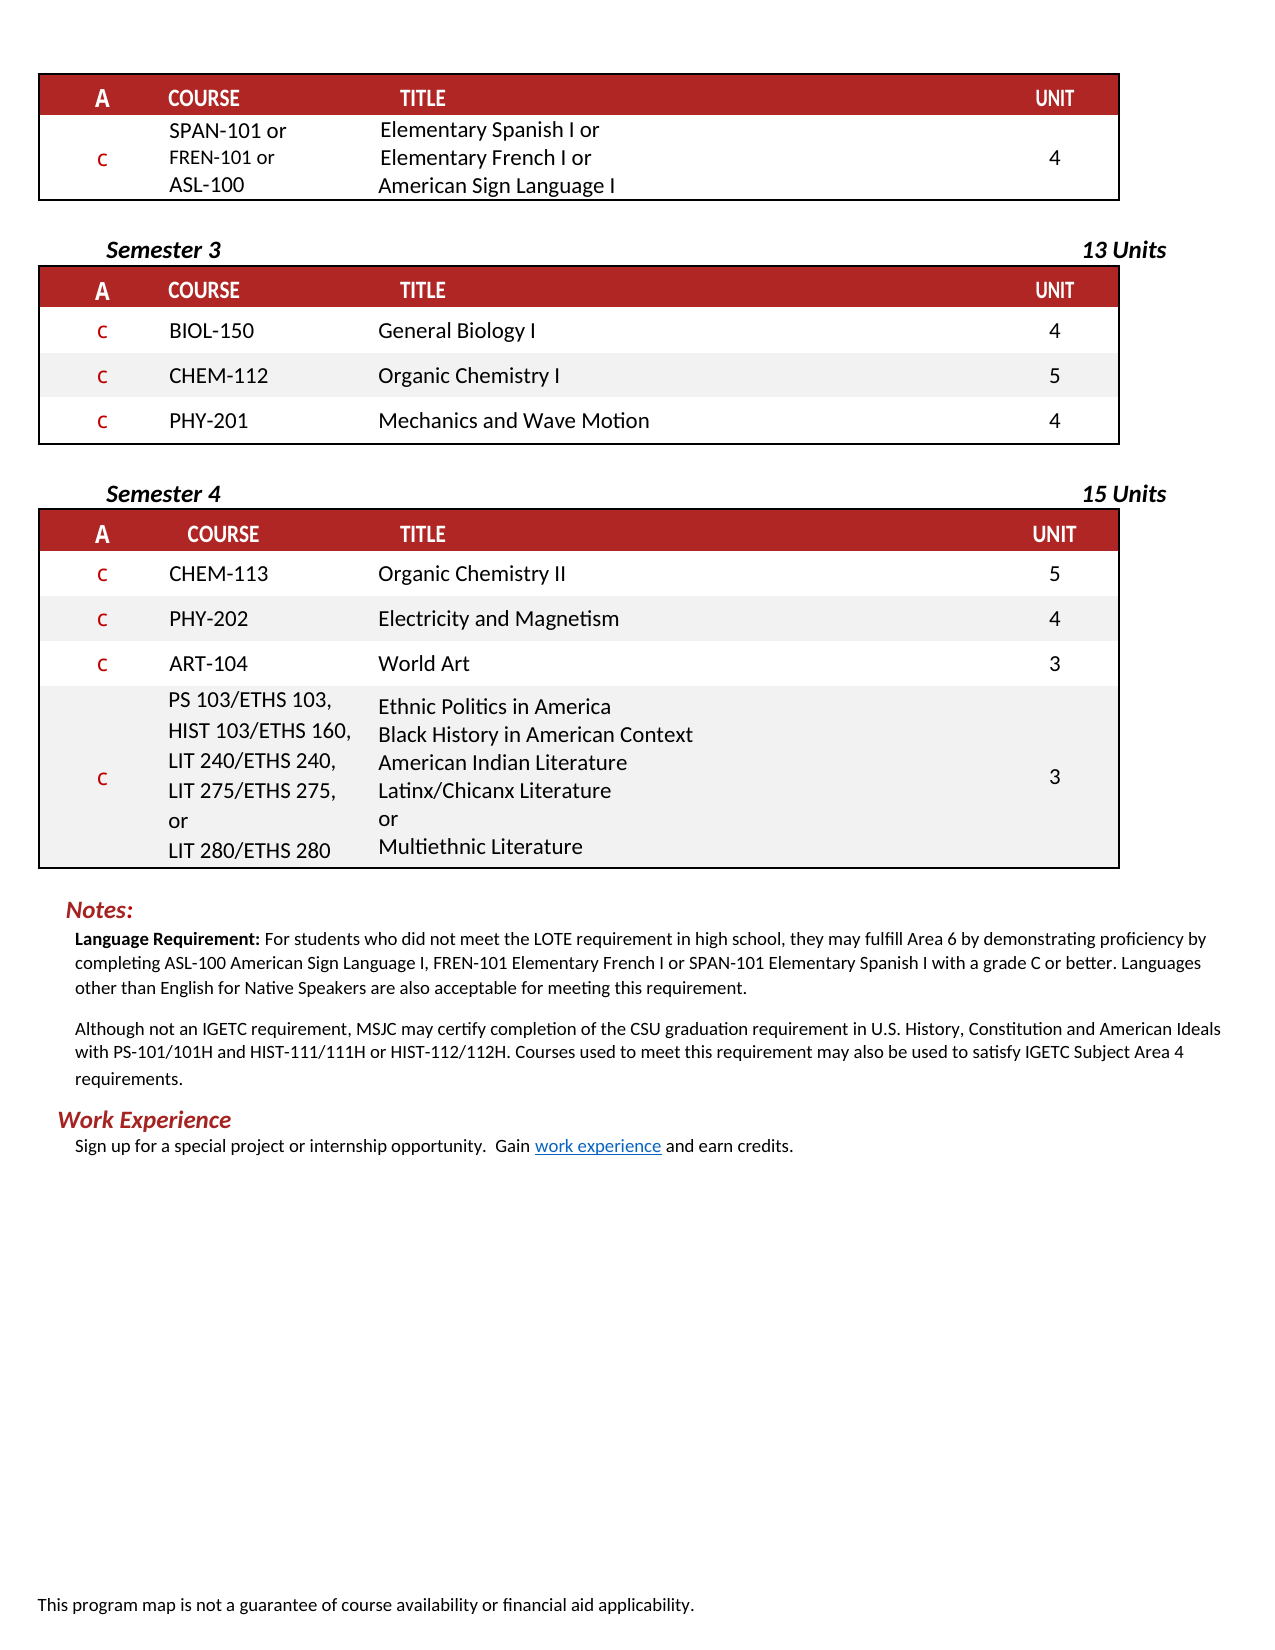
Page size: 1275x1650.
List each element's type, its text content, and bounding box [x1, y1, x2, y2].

table_cell c [40, 115, 157, 199]
table_cell CHEM-112 [157, 353, 369, 397]
subtitle Work Experience [57, 1104, 1237, 1134]
table_cell 5 [981, 551, 1118, 596]
table_cell Elementary Spanish I or Elementary French I or American Sign Language I [369, 115, 981, 199]
table_cell Electricity and Magnetism [369, 596, 981, 641]
table_header a [40, 510, 157, 551]
table_header TITLE [369, 510, 981, 551]
table_cell 4 [981, 115, 1118, 199]
text Sign up for a special project or internship opportunity. Gain work experience and earn credits. [75, 1134, 1237, 1157]
table_cell Organic Chemistry II [369, 551, 981, 596]
table_cell 3 [981, 686, 1118, 867]
table_header COURSE [157, 267, 369, 307]
table_cell Mechanics and Wave Motion [369, 398, 981, 442]
table_cell c [40, 686, 157, 867]
table_cell SPAN-101 or FREN-101 or ASL-100 [157, 115, 369, 199]
table_header TITLE [369, 267, 981, 307]
table_cell BIOL-150 [157, 308, 369, 352]
table_header COURSE [157, 510, 369, 551]
table_cell c [40, 308, 157, 352]
table_header TITLE [369, 75, 981, 115]
table_cell Ethnic Politics in America Black History in American Context American Indian Literature Latinx/Chicanx Literature or Multiethnic Literature [369, 686, 981, 867]
table_header a [40, 75, 157, 115]
table_cell CHEM-113 [157, 551, 369, 596]
table_cell World Art [369, 641, 981, 686]
table_cell 4 [981, 398, 1118, 442]
table_cell 5 [981, 353, 1118, 397]
table_cell 4 [981, 596, 1118, 641]
table_header UNIT [981, 510, 1118, 551]
table_header UNIT [981, 75, 1118, 115]
table_cell c [40, 641, 157, 686]
text Notes: [66, 894, 1237, 924]
table_cell 4 [981, 308, 1118, 352]
table_header COURSE [157, 75, 369, 115]
table_cell c [40, 596, 157, 641]
table_header UNIT [981, 267, 1118, 307]
subtitle Although not an IGETC requirement, MSJC may certify completion of the CSU graduation requirement in U.S. History, Constitution and American Ideals with PS-101/101H and HIST-111/111H or HIST-112/112H. Courses used to meet this requirement may also be used to satisfy IGETC Subject Area 4 requirements. [75, 1017, 1237, 1091]
text Semester 4 15 Units [37, 478, 1237, 508]
text Semester 3 13 Units [37, 235, 1237, 265]
table_cell PHY-202 [157, 596, 369, 641]
table_cell c [40, 398, 157, 442]
table_cell PS 103/ETHS 103, HIST 103/ETHS 160, LIT 240/ETHS 240, LIT 275/ETHS 275, or LIT 280/ETHS 280 [157, 686, 369, 867]
table_cell 3 [981, 641, 1118, 686]
table_cell PHY-201 [157, 398, 369, 442]
table_header a [40, 267, 157, 307]
table_cell c [40, 551, 157, 596]
table_cell Organic Chemistry I [369, 353, 981, 397]
table_cell General Biology I [369, 308, 981, 352]
table_cell ART-104 [157, 641, 369, 686]
table_cell c [40, 353, 157, 397]
text Language Requirement: For students who did not meet the LOTE requirement in high school, they may fulfill Area 6 by demonstrating proficiency by completing ASL-100 American Sign Language I, FREN-101 Elementary French I or SPAN-101 Elementary Spanish I with a grade C or better. Languages other than English for Native Speakers are also acceptable for meeting this requirement. [75, 927, 1237, 999]
